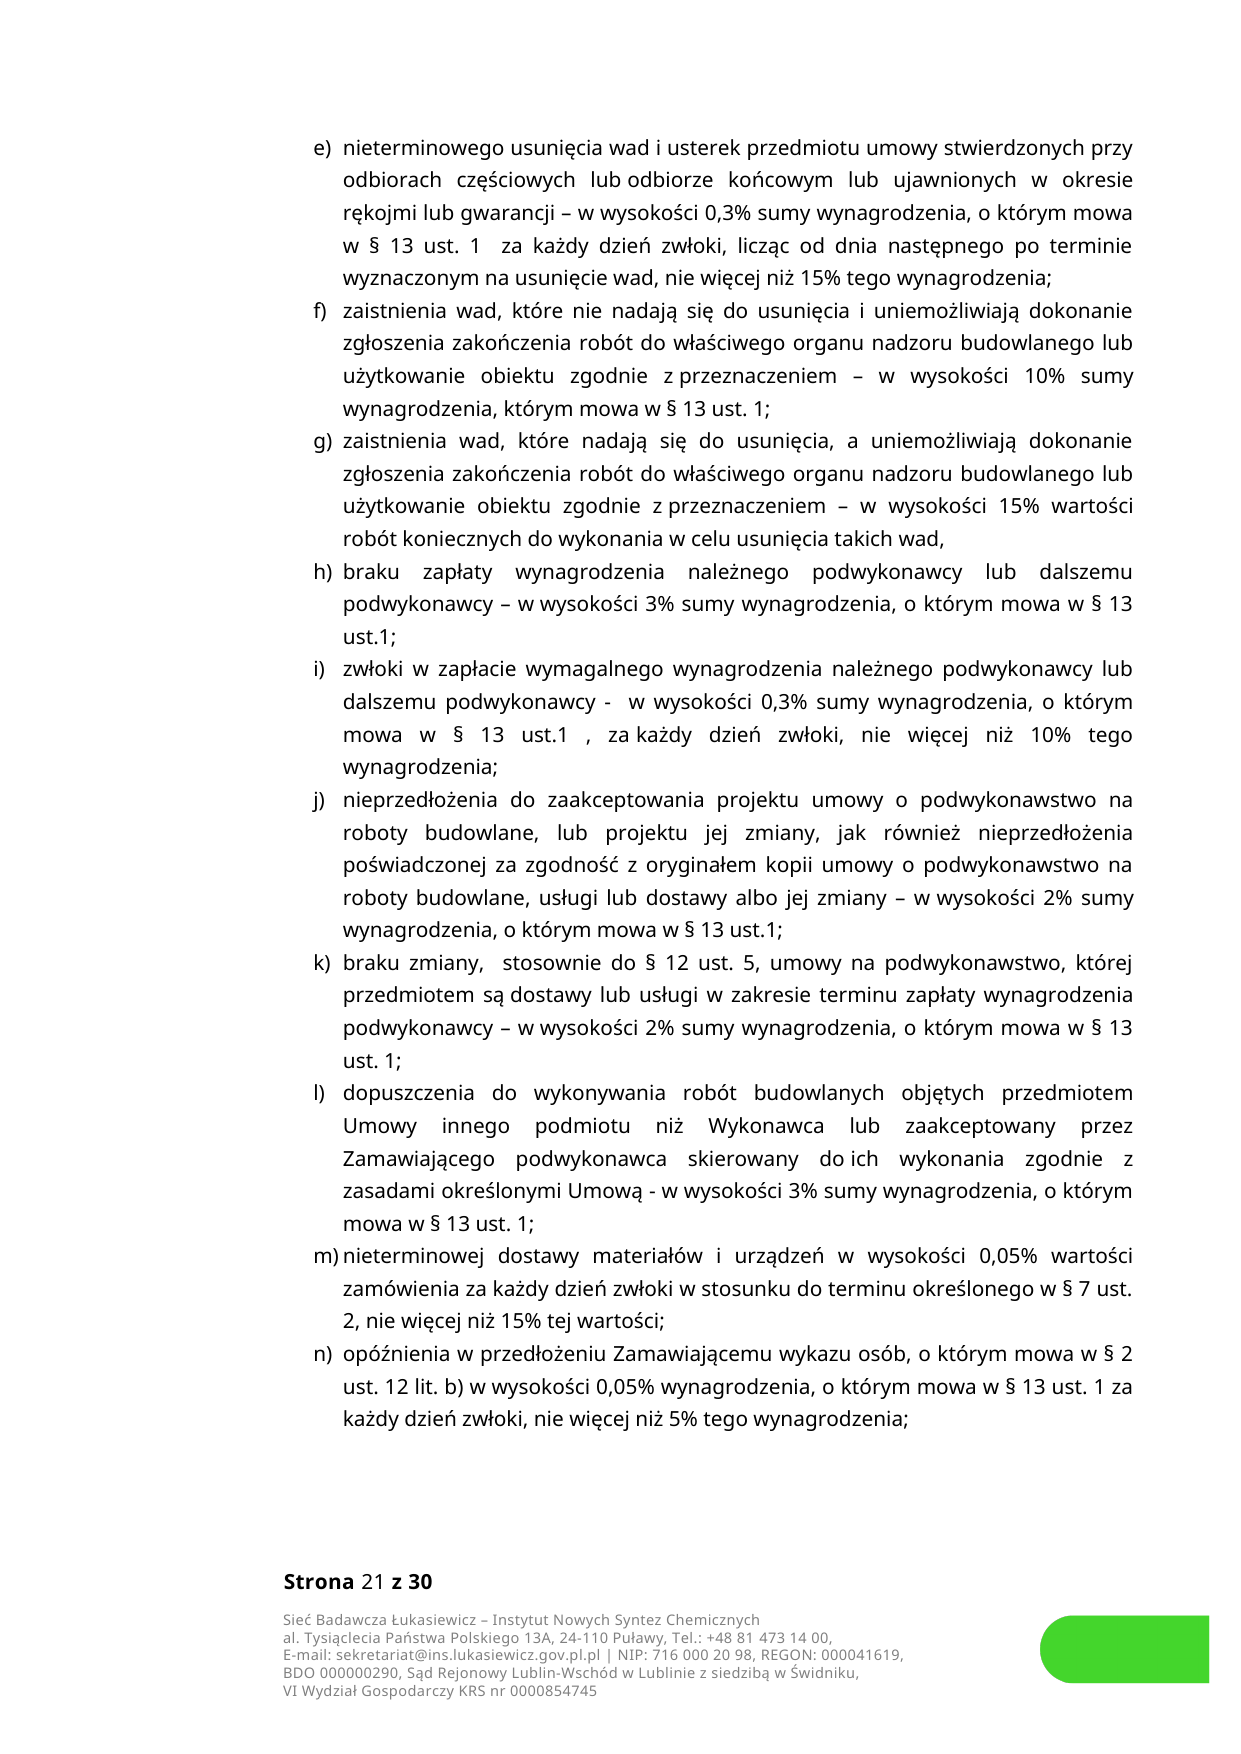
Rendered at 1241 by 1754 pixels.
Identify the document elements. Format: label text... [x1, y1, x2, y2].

list opóźnienia w przedłożeniu Zamawiającemu wykazu osób, o którym mowa w § 2 ust. 12 lit. b) w wysokości 0,05% wynagrodzenia, o którym mowa w § 13 ust. 1 za każdy dzień zwłoki, nie więcej niż 5% tego wynagrodzenia; [313, 1339, 1134, 1433]
list zaistnienia wad, które nie nadają się do usunięcia i uniemożliwiają dokonanie zgłoszenia zakończenia robót do właściwego organu nadzoru budowlanego lub użytkowanie obiektu zgodnie z przeznaczeniem – w wysokości 10% sumy wynagrodzenia, którym mowa w § 13 ust. 1; [313, 296, 1134, 422]
list nieprzedłożenia do zaakceptowania projektu umowy o podwykonawstwo na roboty budowlane, lub projektu jej zmiany, jak również nieprzedłożenia poświadczonej za zgodność z oryginałem kopii umowy o podwykonawstwo na roboty budowlane, usługi lub dostawy albo jej zmiany – w wysokości 2% sumy wynagrodzenia, o którym mowa w § 13 ust.1; [313, 785, 1134, 944]
list braku zmiany, stosownie do § 12 ust. 5, umowy na podwykonawstwo, której przedmiotem są dostawy lub usługi w zakresie terminu zapłaty wynagrodzenia podwykonawcy – w wysokości 2% sumy wynagrodzenia, o którym mowa w § 13 ust. 1; [313, 948, 1134, 1074]
picture [1036, 1611, 1239, 1752]
list braku zapłaty wynagrodzenia należnego podwykonawcy lub dalszemu podwykonawcy – w wysokości 3% sumy wynagrodzenia, o którym mowa w § 13 ust.1; [313, 557, 1134, 650]
list dopuszczenia do wykonywania robót budowlanych objętych przedmiotem Umowy innego podmiotu niż Wykonawca lub zaakceptowany przez Zamawiającego podwykonawca skierowany do ich wykonania zgodnie z zasadami określonymi Umową - w wysokości 3% sumy wynagrodzenia, o którym mowa w § 13 ust. 1; [313, 1078, 1134, 1237]
list nieterminowej dostawy materiałów i urządzeń w wysokości 0,05% wartości zamówienia za każdy dzień zwłoki w stosunku do terminu określonego w § 7 ust. 2, nie więcej niż 15% tej wartości; [313, 1241, 1134, 1335]
list zaistnienia wad, które nadają się do usunięcia, a uniemożliwiają dokonanie zgłoszenia zakończenia robót do właściwego organu nadzoru budowlanego lub użytkowanie obiektu zgodnie z przeznaczeniem – w wysokości 15% wartości robót koniecznych do wykonania w celu usunięcia takich wad, [313, 426, 1134, 553]
list nieterminowego usunięcia wad i usterek przedmiotu umowy stwierdzonych przy odbiorach częściowych lub odbiorze końcowym lub ujawnionych w okresie rękojmi lub gwarancji – w wysokości 0,3% sumy wynagrodzenia, o którym mowa w § 13 ust. 1 za każdy dzień zwłoki, licząc od dnia następnego po terminie wyznaczonym na usunięcie wad, nie więcej niż 15% tego wynagrodzenia; [313, 133, 1134, 292]
list zwłoki w zapłacie wymagalnego wynagrodzenia należnego podwykonawcy lub dalszemu podwykonawcy - w wysokości 0,3% sumy wynagrodzenia, o którym mowa w § 13 ust.1 , za każdy dzień zwłoki, nie więcej niż 10% tego wynagrodzenia; [313, 654, 1134, 781]
